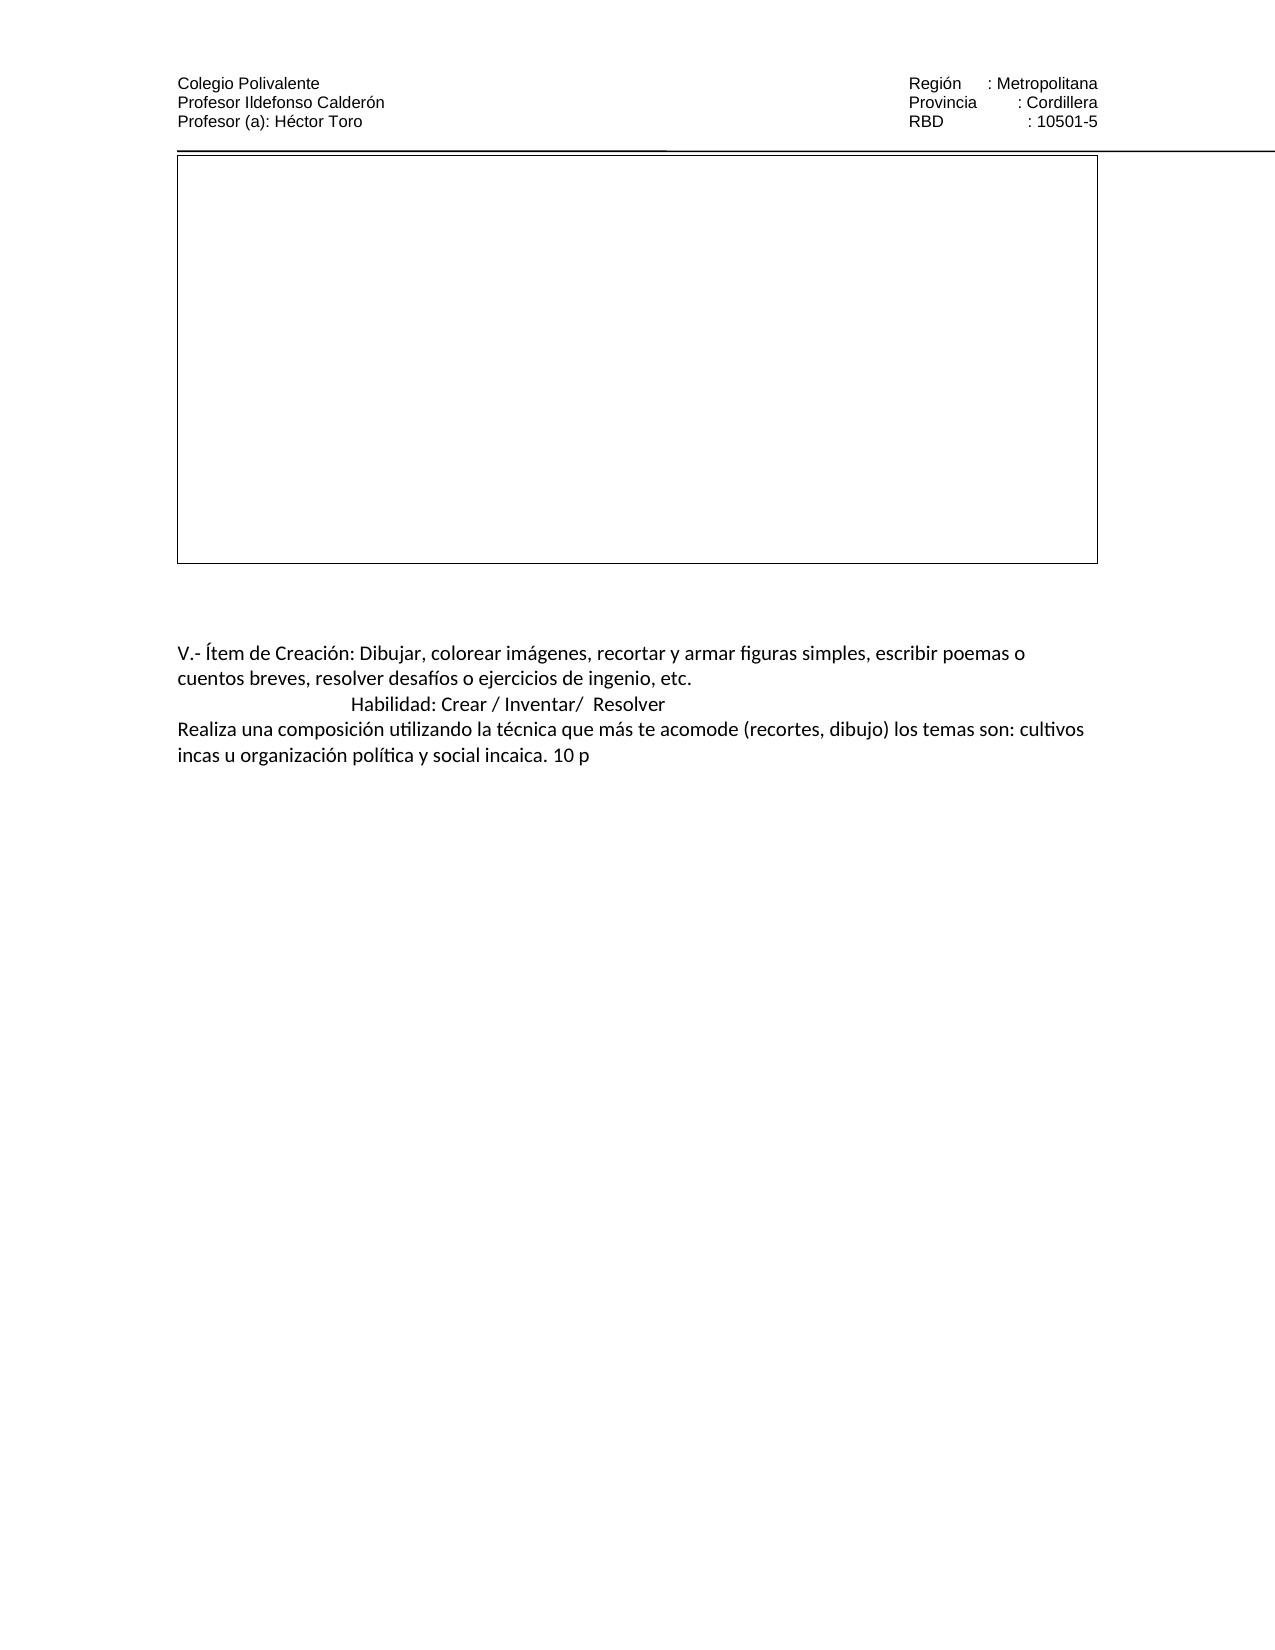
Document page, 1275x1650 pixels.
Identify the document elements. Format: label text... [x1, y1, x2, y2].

text Habilidad: Crear / Inventar/ Resolver [177, 691, 1098, 716]
text V.- Ítem de Creación: Dibujar, colorear imágenes, recortar y armar figuras simples, escribir poemas o cuentos breves, resolver desafíos o ejercicios de ingenio, etc. [177, 640, 1098, 691]
table_cell [178, 156, 1097, 563]
text Realiza una composición utilizando la técnica que más te acomode (recortes, dibujo) los temas son: cultivos incas u organización política y social incaica. 10 p [177, 716, 1098, 767]
